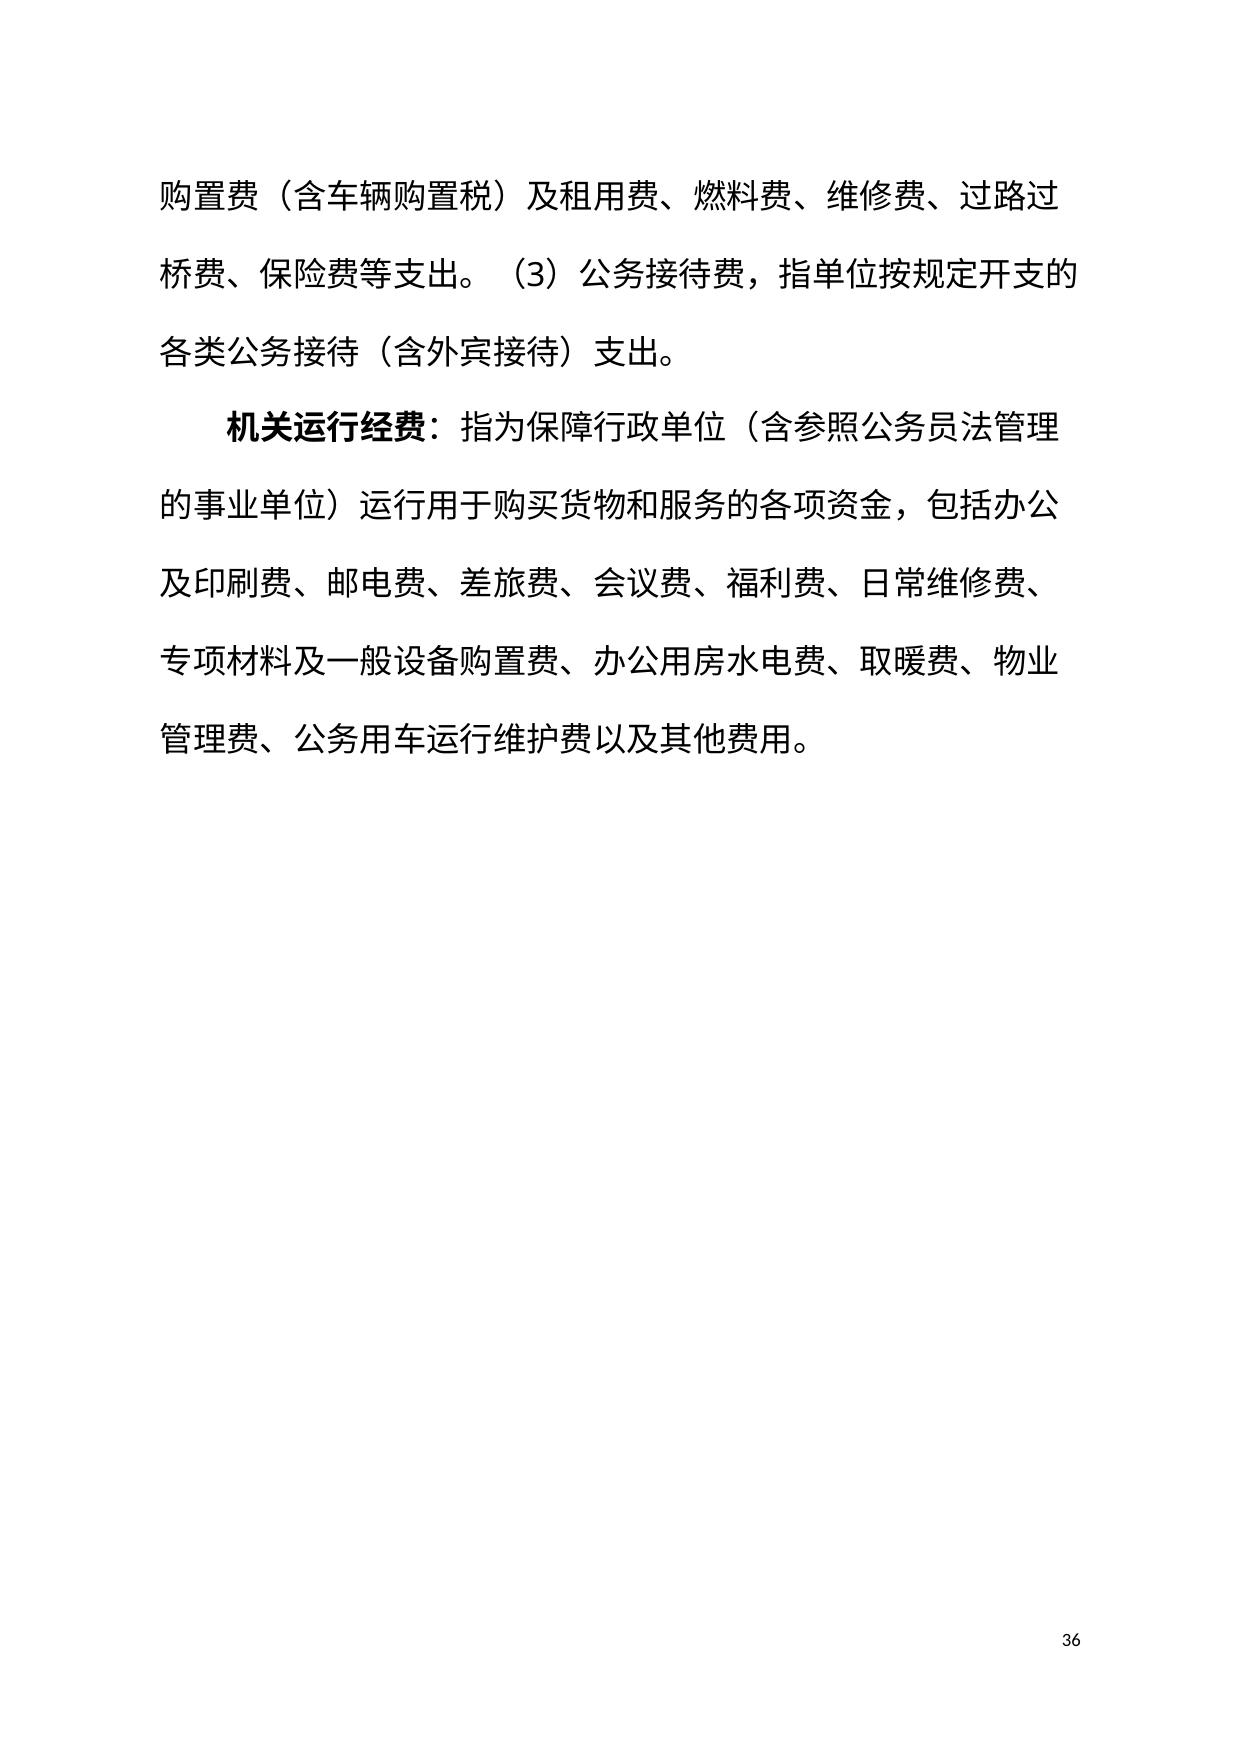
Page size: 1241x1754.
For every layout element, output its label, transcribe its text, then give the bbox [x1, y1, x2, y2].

text 机关运行经费：指为保障行政单位（含参照公务员法管理的事业单位）运行用于购买货物和服务的各项资金，包括办公及印刷费、邮电费、差旅费、会议费、福利费、日常维修费、专项材料及一般设备购置费、办公用房水电费、取暖费、物业管理费、公务用车运行维护费以及其他费用。 [159, 392, 1081, 769]
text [159, 162, 1081, 383]
